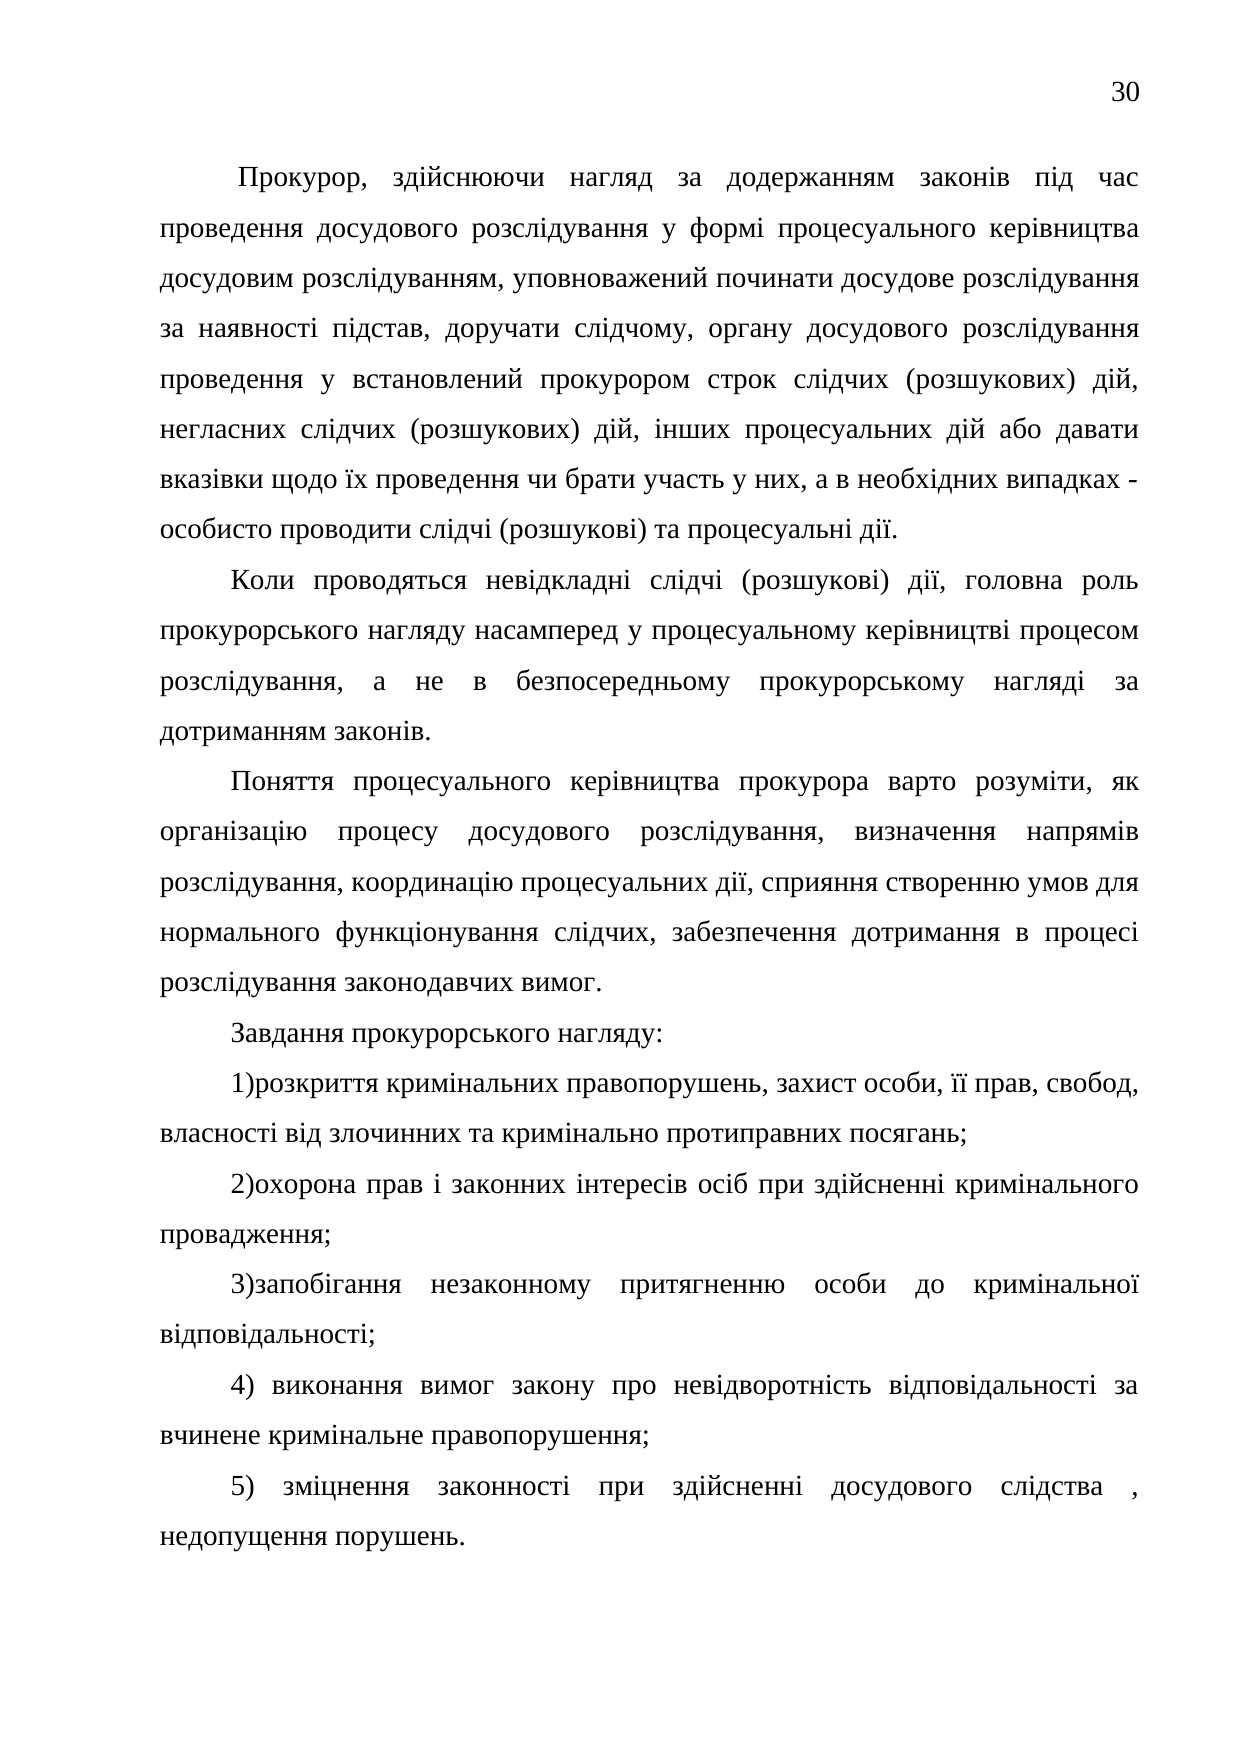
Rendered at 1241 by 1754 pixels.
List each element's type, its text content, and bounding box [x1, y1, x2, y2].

text Завдання прокурорського нагляду: [159, 1015, 1140, 1048]
text Поняття процесуального керівництва прокурора варто розуміти, як організацію процесу досудового розслідування, визначення напрямів розслідування, координацію процесуальних дії, сприяння створенню умов для нормального функціонування слідчих, забезпечення дотримання в процесі розслідування законодавчих вимог. [159, 763, 1140, 998]
text 1)розкриття кримінальних правопорушень, захист особи, її прав, свобод, власності від злочинних та кримінально протиправних посягань; [159, 1065, 1140, 1149]
text 3)запобігання незаконному притягненню особи до кримінальної відповідальності; [159, 1266, 1140, 1350]
text 2)охорона прав і законних інтересів осіб при здійсненні кримінального провадження; [159, 1166, 1140, 1249]
text Прокурор, здійснюючи нагляд за додержанням законів під час проведення досудового розслідування у формі процесуального керівництва досудовим розслідуванням, уповноважений починати досудове розслідування за наявності підстав, доручати слідчому, органу досудового розслідування проведення у встановлений прокурором строк слідчих (розшукових) дій, негласних слідчих (розшукових) дій, інших процесуальних дій або давати вказівки щодо їх проведення чи брати участь у них, а в необхідних випадках - особисто проводити слідчі (розшукові) та процесуальні дії. [159, 159, 1140, 545]
text 4) виконання вимог закону про невідворотність відповідальності за вчинене кримінальне правопорушення; [159, 1367, 1140, 1451]
text 5) зміцнення законності при здійсненні досудового слідства , недопущення порушень. [159, 1468, 1140, 1551]
text Коли проводяться невідкладні слідчі (розшукові) дії, головна роль прокурорського нагляду насамперед у процесуальному керівництві процесом розслідування, а не в безпосередньому прокурорському нагляді за дотриманням законів. [159, 562, 1140, 746]
